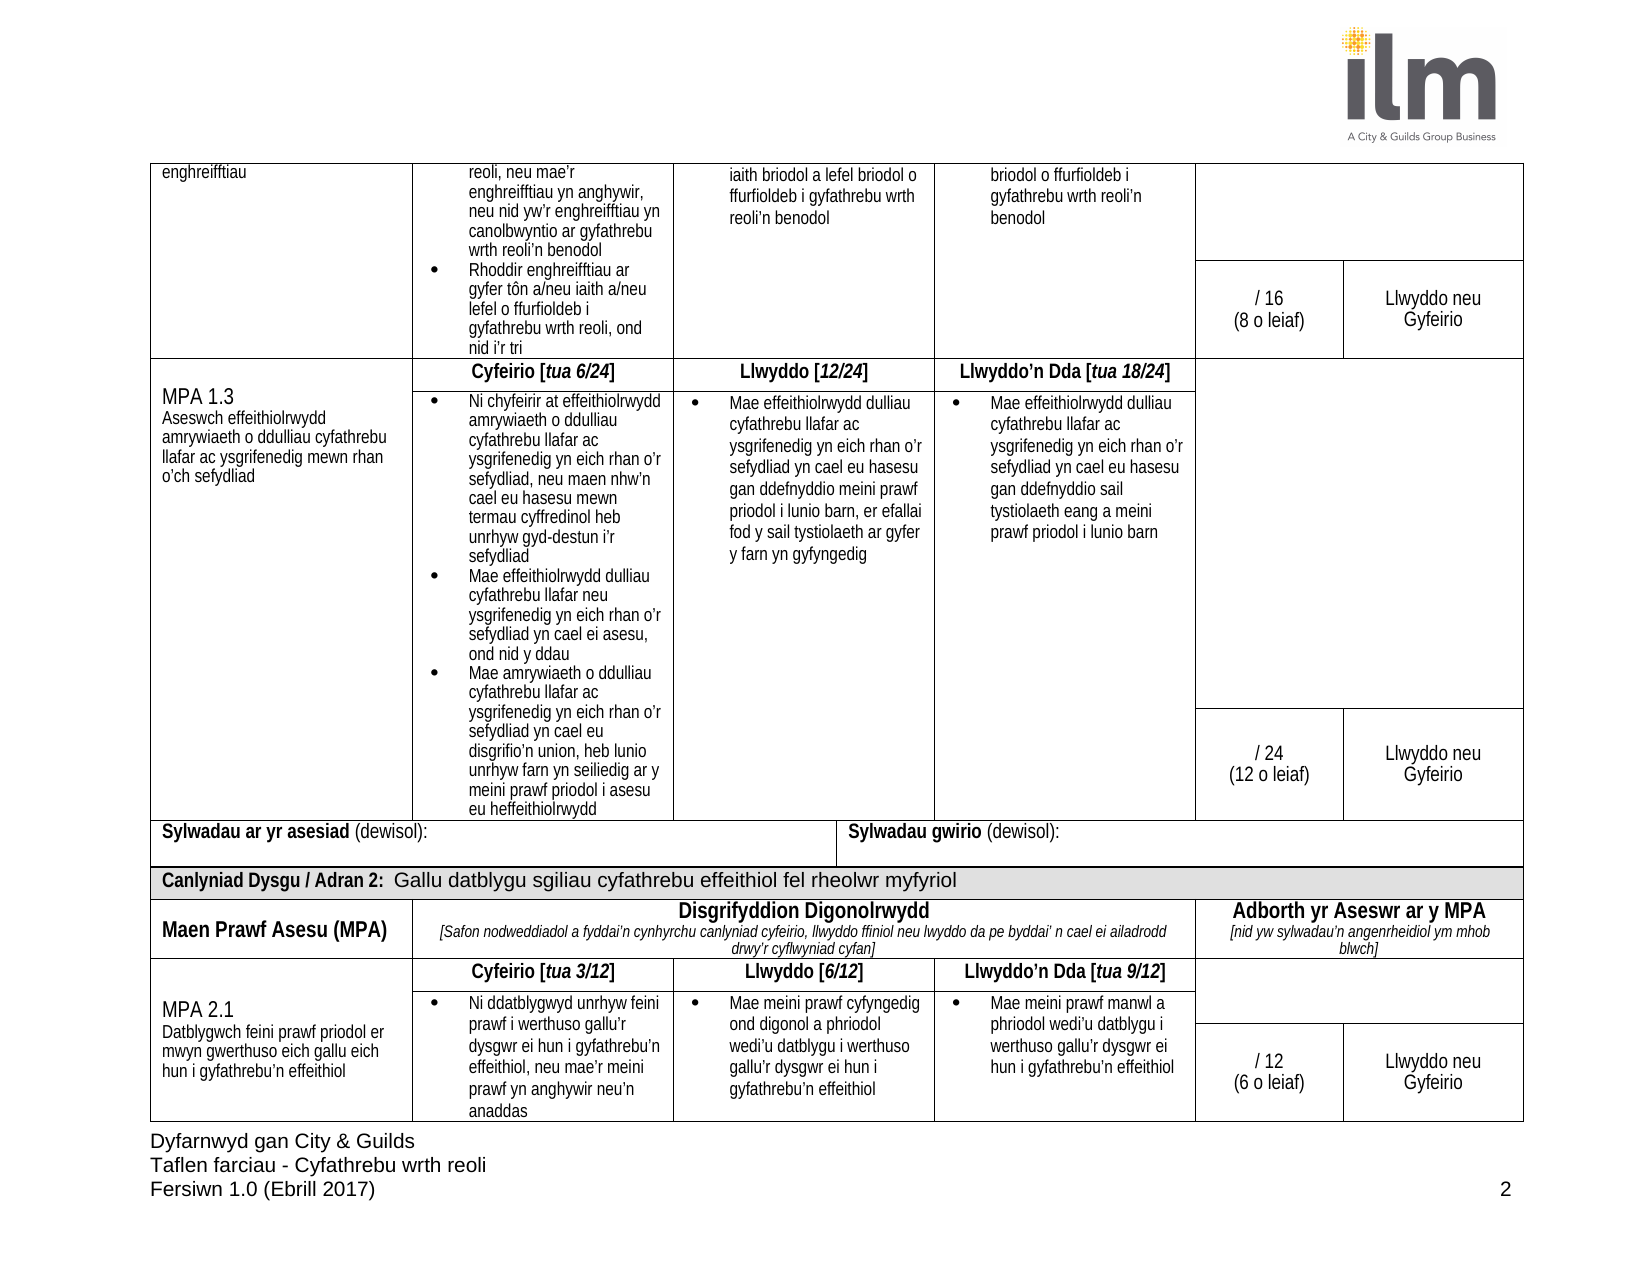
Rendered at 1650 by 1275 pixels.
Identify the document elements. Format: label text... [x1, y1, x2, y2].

table_cell Llwyddo [12/24] [674, 359, 934, 391]
picture [1340, 27, 1508, 147]
table_cell Mae meini prawf manwl a phriodol wedi’u datblygu i werthuso gallu’r dysgwr ei hun i gyfathrebu’n effeithiol [935, 992, 1195, 1121]
table_cell Adborth yr Aseswr ar y MPA [nid yw sylwadau’n angenrheidiol ym mhob blwch] [1196, 900, 1523, 958]
table_cell [1196, 959, 1523, 1023]
table_cell Mae effeithiolrwydd dulliau cyfathrebu llafar ac ysgrifenedig yn eich rhan o’r sefydliad yn cael eu hasesu gan ddefnyddio meini prawf priodol i lunio barn, er efallai fod y sail tystiolaeth ar gyfer y farn yn gyfyngedig [674, 392, 934, 820]
table_cell Llwyddo’n Dda [tua 18/24] [935, 359, 1195, 391]
table_cell Llwyddo neu Gyfeirio [1344, 709, 1523, 820]
table_cell / 24 (12 o leiaf) [1196, 709, 1343, 820]
table_cell Disgrifyddion Digonolrwydd [Safon nodweddiadol a fyddai’n cynhyrchu canlyniad cyfeirio, llwyddo ffiniol neu lwyddo da pe byddai’ n cael ei ailadrodd drwy’r cyflwyniad cyfan] [413, 900, 1195, 958]
table_cell Sylwadau gwirio (dewisol): [837, 821, 1523, 866]
table_cell Sylwadau ar yr asesiad (dewisol): [151, 821, 836, 866]
table_cell Ni ddatblygwyd unrhyw feini prawf i werthuso gallu’r dysgwr ei hun i gyfathrebu’n effeithiol, neu mae’r meini prawf yn anghywir neu’n anaddas [413, 992, 673, 1121]
table_cell Cyfeirio [tua 3/12] [413, 959, 673, 991]
table_cell Mae meini prawf cyfyngedig ond digonol a phriodol wedi’u datblygu i werthuso gallu’r dysgwr ei hun i gyfathrebu’n effeithiol [674, 992, 934, 1121]
table_cell Llwyddo neu Gyfeirio [1344, 1024, 1523, 1121]
table_cell MPA 2.1 Datblygwch feini prawf priodol er mwyn gwerthuso eich gallu eich hun i gyfathrebu’n effeithiol [151, 959, 412, 1121]
table_cell Maen Prawf Asesu (MPA) [151, 900, 412, 958]
table_cell Mae effeithiolrwydd dulliau cyfathrebu llafar ac ysgrifenedig yn eich rhan o’r sefydliad yn cael eu hasesu gan ddefnyddio sail tystiolaeth eang a meini prawf priodol i lunio barn [935, 392, 1195, 820]
table_cell Llwyddo’n Dda [tua 9/12] [935, 959, 1195, 991]
table_cell MPA 1.3 Aseswch effeithiolrwydd amrywiaeth o ddulliau cyfathrebu llafar ac ysgrifenedig mewn rhan o’ch sefydliad [151, 359, 412, 820]
table_cell Llwyddo neu Gyfeirio [1344, 261, 1523, 358]
table_cell Cyfeirio [tua 6/24] [413, 359, 673, 391]
table_cell [1196, 359, 1523, 708]
table_cell / 12 (6 o leiaf) [1196, 1024, 1343, 1121]
table_cell Ni chyfeirir at effeithiolrwydd amrywiaeth o ddulliau cyfathrebu llafar ac ysgrifenedig yn eich rhan o’r sefydliad, neu maen nhw’n cael eu hasesu mewn termau cyffredinol heb unrhyw gyd-destun i’r sefydliad Mae effeithiolrwydd dulliau cyfathrebu llafar neu ysgrifenedig yn eich rhan o’r sefydliad yn cael ei asesu, ond nid y ddau Mae amrywiaeth o ddulliau cyfathrebu llafar ac ysgrifenedig yn eich rhan o’r sefydliad yn cael eu disgrifio’n union, heb lunio unrhyw farn yn seiliedig ar y meini prawf priodol i asesu eu heffeithiolrwydd [413, 392, 673, 820]
table_cell / 16 (8 o leiaf) [1196, 261, 1343, 358]
table_cell Canlyniad Dysgu / Adran 2: Gallu datblygu sgiliau cyfathrebu effeithiol fel rheolwr myfyriol [151, 868, 1523, 899]
table_cell Llwyddo [6/12] [674, 959, 934, 991]
